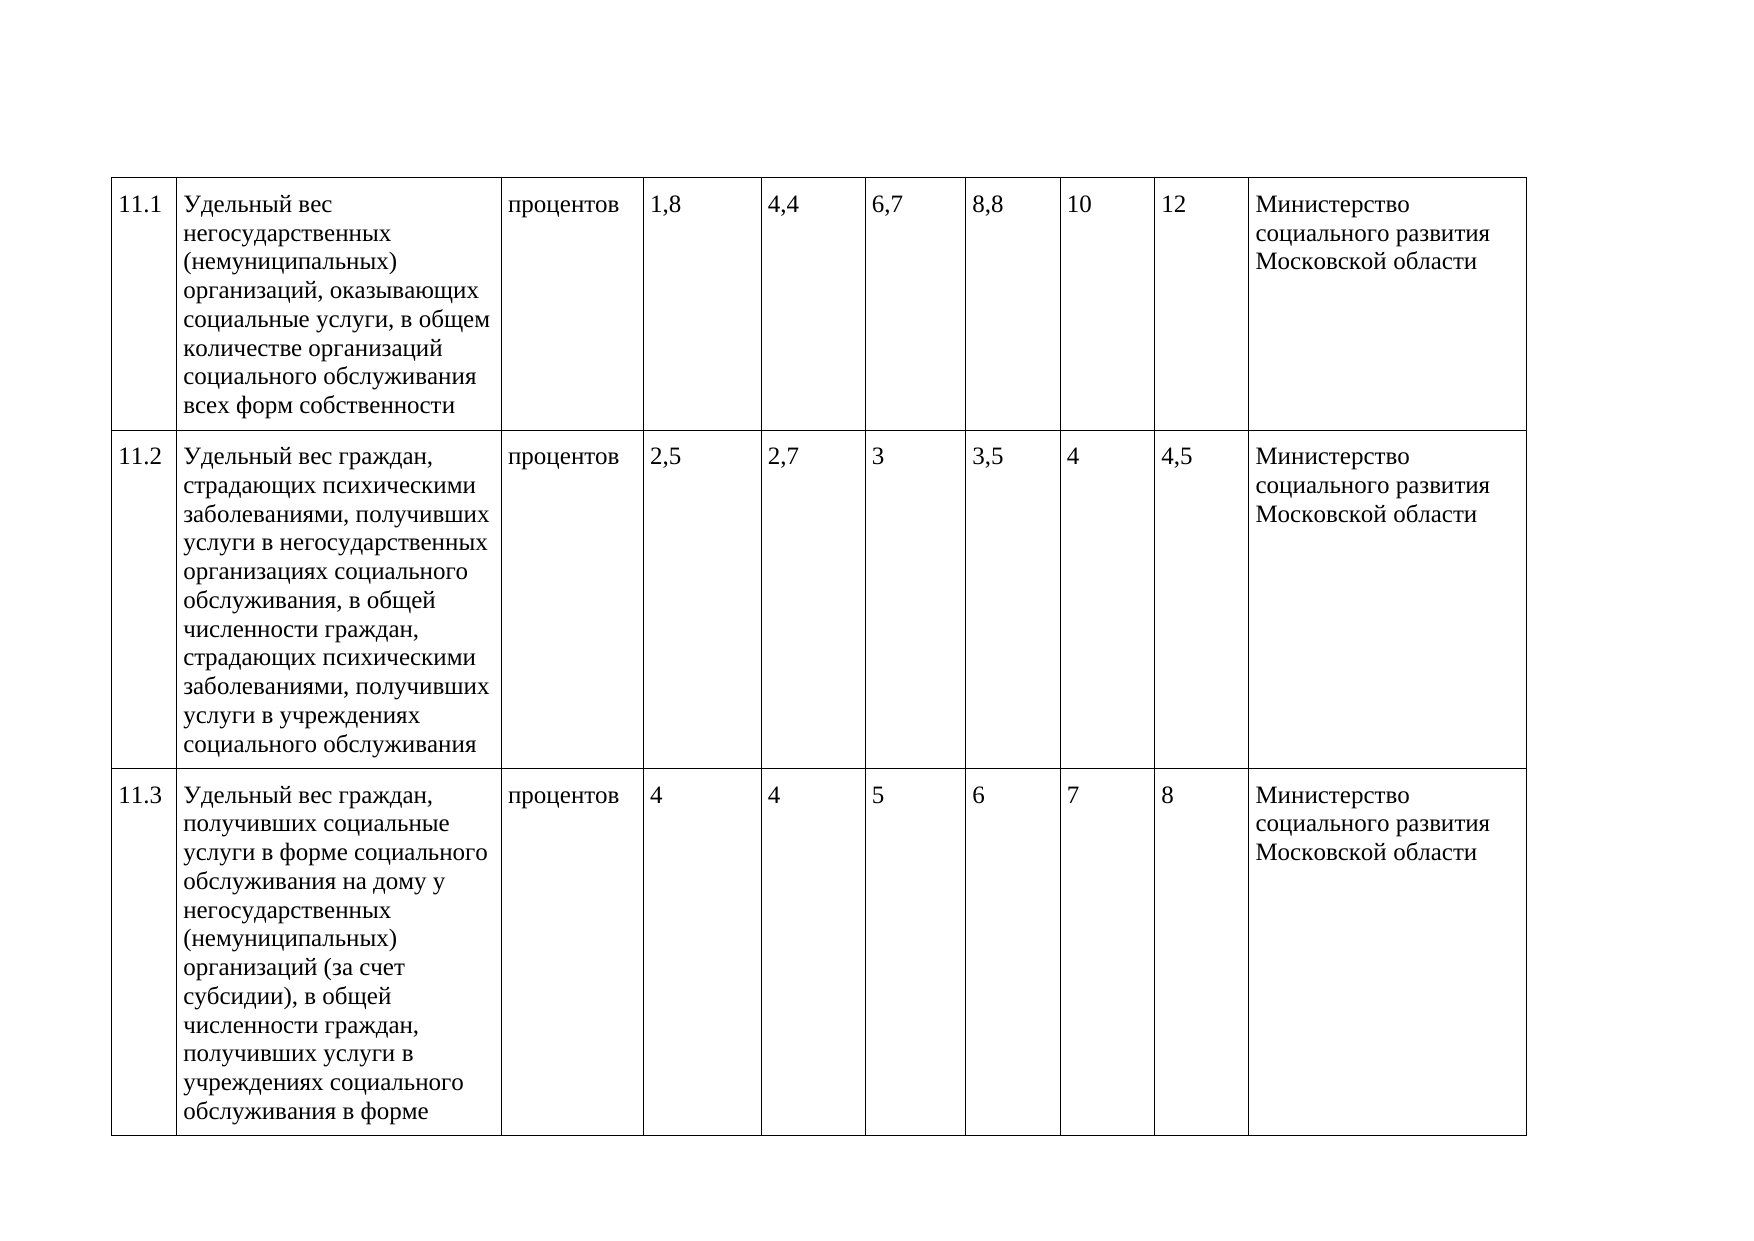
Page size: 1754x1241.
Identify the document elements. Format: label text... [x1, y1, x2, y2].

table_cell 6 [966, 769, 1060, 1135]
table_cell 3 [866, 431, 965, 768]
table_cell 3,5 [966, 431, 1060, 768]
table_cell Удельный вес негосударственных (немуниципальных) организаций, оказывающих социальные услуги, в общем количестве организаций социального обслуживания всех форм собственности [177, 178, 501, 429]
table_cell 11.1 [112, 178, 176, 429]
table_cell 8,8 [966, 178, 1060, 429]
table_cell 11.3 [112, 769, 176, 1135]
table_cell 7 [1061, 769, 1154, 1135]
table_cell 5 [866, 769, 965, 1135]
table_cell 4,5 [1155, 431, 1248, 768]
table_cell 6,7 [866, 178, 965, 429]
table_cell процентов [502, 769, 643, 1135]
table_cell 12 [1155, 178, 1248, 429]
table_cell 2,7 [762, 431, 865, 768]
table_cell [177, 769, 501, 1135]
table_cell 1,8 [644, 178, 761, 429]
table_cell 2,5 [644, 431, 761, 768]
table_cell Удельный вес граждан, страдающих психическими заболеваниями, получивших услуги в негосударственных организациях социального обслуживания, в общей численности граждан, страдающих психическими заболеваниями, получивших услуги в учреждениях социального обслуживания [177, 431, 501, 768]
table_cell Министерство социального развития Московской области [1249, 431, 1526, 768]
table_cell 4 [1061, 431, 1154, 768]
table_cell 11.2 [112, 431, 176, 768]
table_cell 4 [644, 769, 761, 1135]
table_cell 4 [762, 769, 865, 1135]
table_cell процентов [502, 178, 643, 429]
table_cell 10 [1061, 178, 1154, 429]
table_cell 4,4 [762, 178, 865, 429]
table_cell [1249, 769, 1526, 1135]
table_cell 8 [1155, 769, 1248, 1135]
table_cell Министерство социального развития Московской области [1249, 178, 1526, 429]
table_cell процентов [502, 431, 643, 768]
